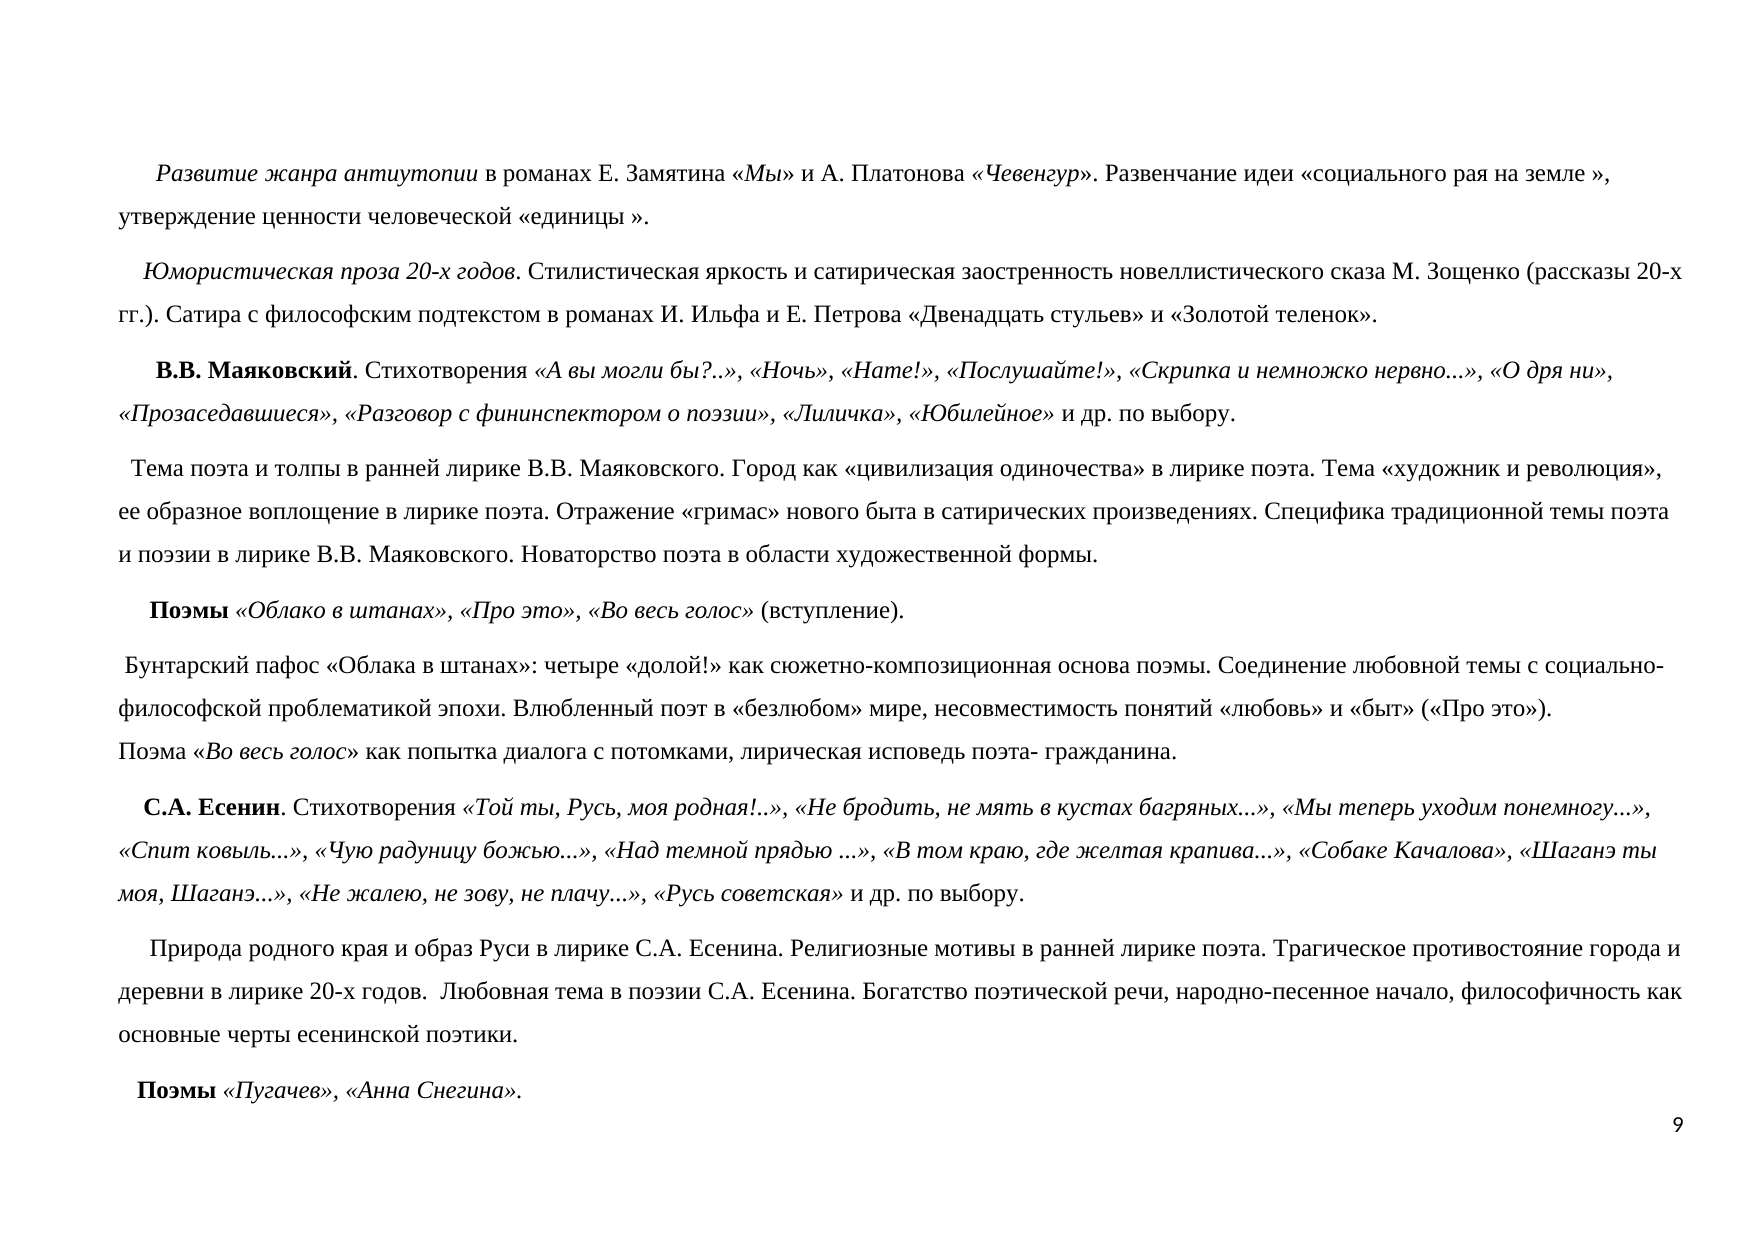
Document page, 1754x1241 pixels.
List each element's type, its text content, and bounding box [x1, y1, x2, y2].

text Юмористическая проза 20-х годов. Стилистическая яркость и сатирическая заостренность новеллистического сказа М. Зощенко (рассказы 20-х гг.). Сатира с философским подтекстом в романах И. Ильфа и Е. Петрова «Двенадцать стульев» и «Золотой теленок». [118, 256, 1683, 328]
text Поэмы «Облако в штанах», «Про это», «Во весь голос» (вступление). [118, 595, 1683, 623]
text Развитие жанра антиутопии в романах Е. Замятина «Мы» и А. Платонова «Чевенгур». Развенчание идеи «социального рая на земле », утверждение ценности человеческой «единицы ». [118, 158, 1683, 230]
text Поэмы «Пугачев», «Анна Снегина». [118, 1075, 1683, 1103]
text В.В. Маяковский. Стихотворения «А вы могли бы?..», «Ночь», «Нате!», «Послушайте!», «Скрипка и немножко нервно...», «О дря ни», «Прозаседавшиеся», «Разговор с фининспектором о поэзии», «Лиличка», «Юбилейное» и др. по выбору. [118, 355, 1683, 427]
text С.А. Есенин. Стихотворения «Той ты, Русь, моя родная!..», «Не бродить, не мять в кустах багряных...», «Мы теперь уходим понемногу...», «Спит ковыль...», «Чую радуницу божью...», «Над темной прядью ...», «В том краю, где желтая крапива...», «Собаке Качалова», «Шаганэ ты моя, Шаганэ...», «Не жалею, не зову, не плачу...», «Русь советская» и др. по выбору. [118, 792, 1683, 907]
text Бунтарский пафос «Облака в штанах»: четыре «долой!» как сюжетно-композиционная основа поэмы. Соединение любовной темы с социально-философской проблематикой эпохи. Влюбленный поэт в «безлюбом» мире, несовместимость понятий «любовь» и «быт» («Про это»). Поэма «Во весь голос» как попытка диалога с потомками, лирическая исповедь поэта- гражданина. [118, 650, 1683, 765]
text Тема поэта и толпы в ранней лирике В.В. Маяковского. Город как «цивилизация одиночества» в лирике поэта. Тема «художник и революция», ее образное воплощение в лирике поэта. Отражение «гримас» нового быта в сатирических произведениях. Специфика традиционной темы поэта и поэзии в лирике В.В. Маяковского. Новаторство поэта в области художественной формы. [118, 453, 1683, 568]
text Природа родного края и образ Руси в лирике С.А. Есенина. Религиозные мотивы в ранней лирике поэта. Трагическое противостояние города и деревни в лирике 20-х годов. Любовная тема в поэзии С.А. Есенина. Богатство поэтической речи, народно-песенное начало, философичность как основные черты есенинской поэтики. [118, 933, 1683, 1048]
